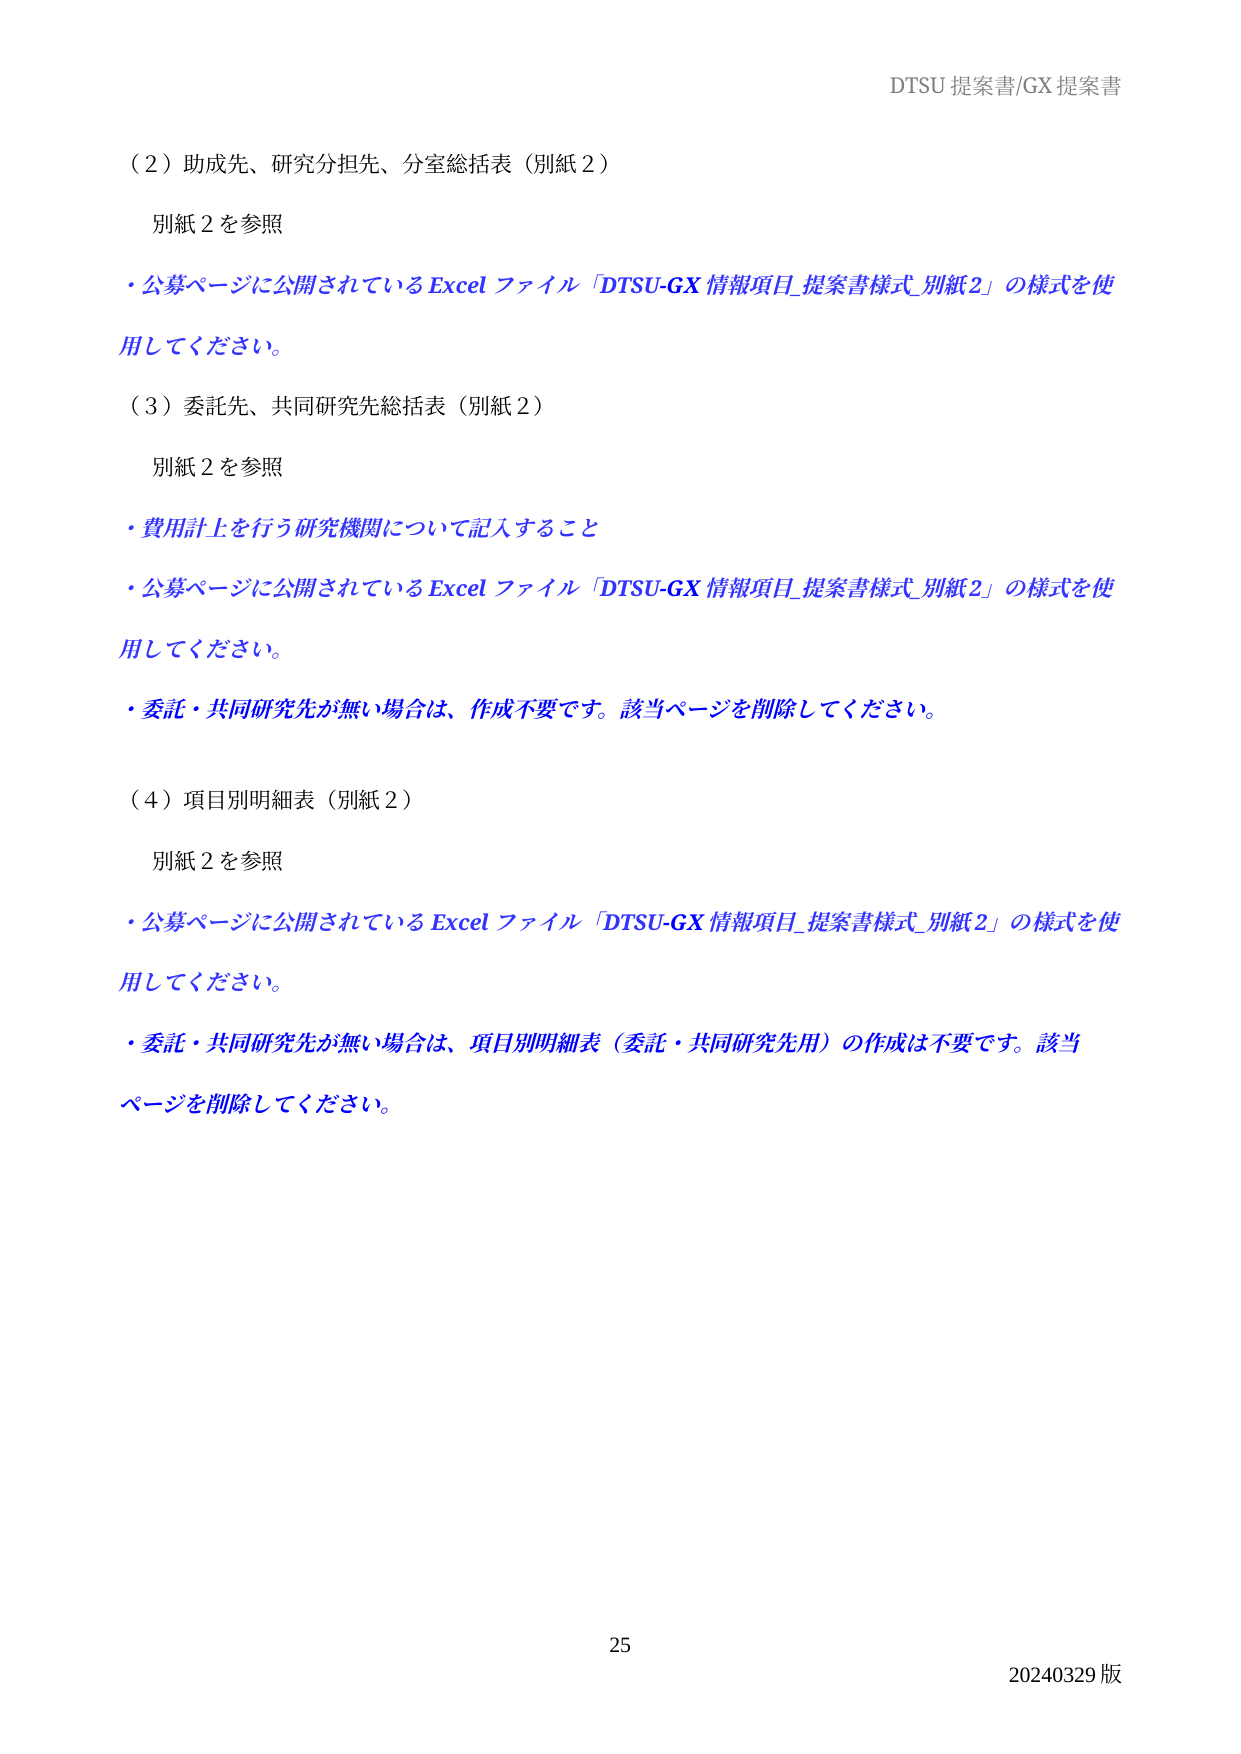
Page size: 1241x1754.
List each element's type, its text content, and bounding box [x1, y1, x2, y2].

text 別紙２を参照 [118, 436, 1122, 496]
text （２）助成先、研究分担先、分室総括表（別紙２） [118, 132, 1122, 193]
text （４）項目別明細表（別紙２） [118, 769, 1122, 830]
text ・委託・共同研究先が無い場合は、作成不要です。該当ページを削除してください。 [118, 678, 1122, 739]
text ・公募ページに公開されているExcelファイル「DTSU-GX情報項目_提案書様式_別紙2」の様式を使用してください。 [118, 890, 1122, 1012]
text （３）委託先、共同研究先総括表（別紙２） [118, 375, 1122, 436]
text ・費用計上を行う研究機関について記入すること [118, 496, 1122, 557]
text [118, 254, 1122, 375]
text 別紙２を参照 [118, 193, 1122, 254]
text 別紙２を参照 [118, 830, 1122, 890]
text ・公募ページに公開されているExcelファイル「DTSU-GX情報項目_提案書様式_別紙2」の様式を使用してください。 [118, 557, 1122, 678]
text ・委託・共同研究先が無い場合は、項目別明細表（委託・共同研究先用）の作成は不要です。該当ページを削除してください。 [118, 1012, 1122, 1133]
